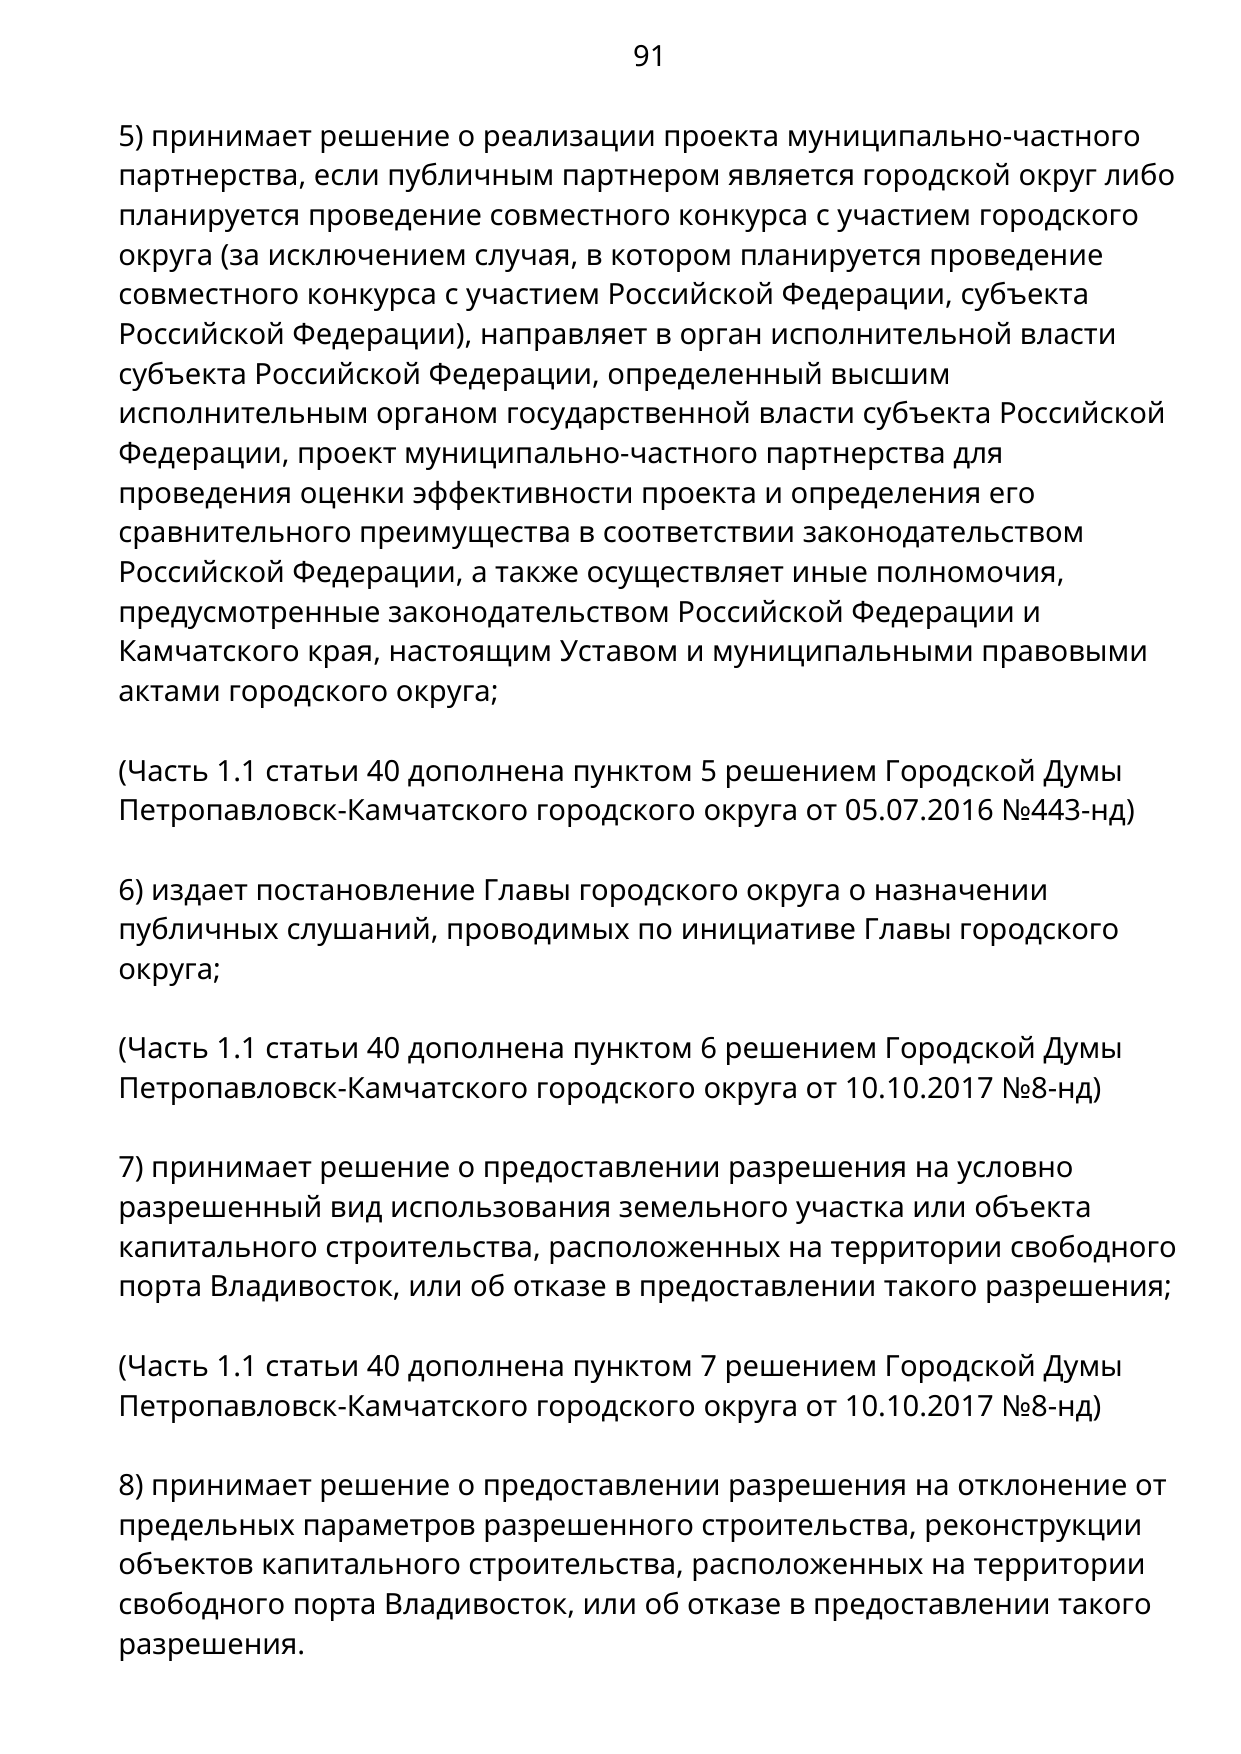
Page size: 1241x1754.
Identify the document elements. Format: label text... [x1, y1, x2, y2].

text 7) принимает решение о предоставлении разрешения на условно разрешенный вид использования земельного участка или объекта капитального строительства, расположенных на территории свободного порта Владивосток, или об отказе в предоставлении такого разрешения; [118, 1147, 1181, 1305]
text 8) принимает решение о предоставлении разрешения на отклонение от предельных параметров разрешенного строительства, реконструкции объектов капитального строительства, расположенных на территории свободного порта Владивосток, или об отказе в предоставлении такого разрешения. [118, 1464, 1181, 1663]
text 6) издает постановление Главы городского округа о назначении публичных слушаний, проводимых по инициативе Главы городского округа; [118, 869, 1181, 988]
text 5) принимает решение о реализации проекта муниципально-частного партнерства, если публичным партнером является городской округ либо планируется проведение совместного конкурса с участием городского округа (за исключением случая, в котором планируется проведение совместного конкурса с участием Российской Федерации, субъекта Российской Федерации), направляет в орган исполнительной власти субъекта Российской Федерации, определенный высшим исполнительным органом государственной власти субъекта Российской Федерации, проект муниципально-частного партнерства для проведения оценки эффективности проекта и определения его сравнительного преимущества в соответствии законодательством Российской Федерации, а также осуществляет иные полномочия, предусмотренные законодательством Российской Федерации и Камчатского края, настоящим Уставом и муниципальными правовыми актами городского округа; [118, 115, 1181, 710]
text (Часть 1.1 статьи 40 дополнена пунктом 6 решением Городской Думы Петропавловск-Камчатского городского округа от 10.10.2017 №8-нд) [118, 1028, 1181, 1107]
text (Часть 1.1 статьи 40 дополнена пунктом 5 решением Городской Думы Петропавловск-Камчатского городского округа от 05.07.2016 №443-нд) [118, 750, 1181, 829]
text (Часть 1.1 статьи 40 дополнена пунктом 7 решением Городской Думы Петропавловск-Камчатского городского округа от 10.10.2017 №8-нд) [118, 1345, 1181, 1424]
